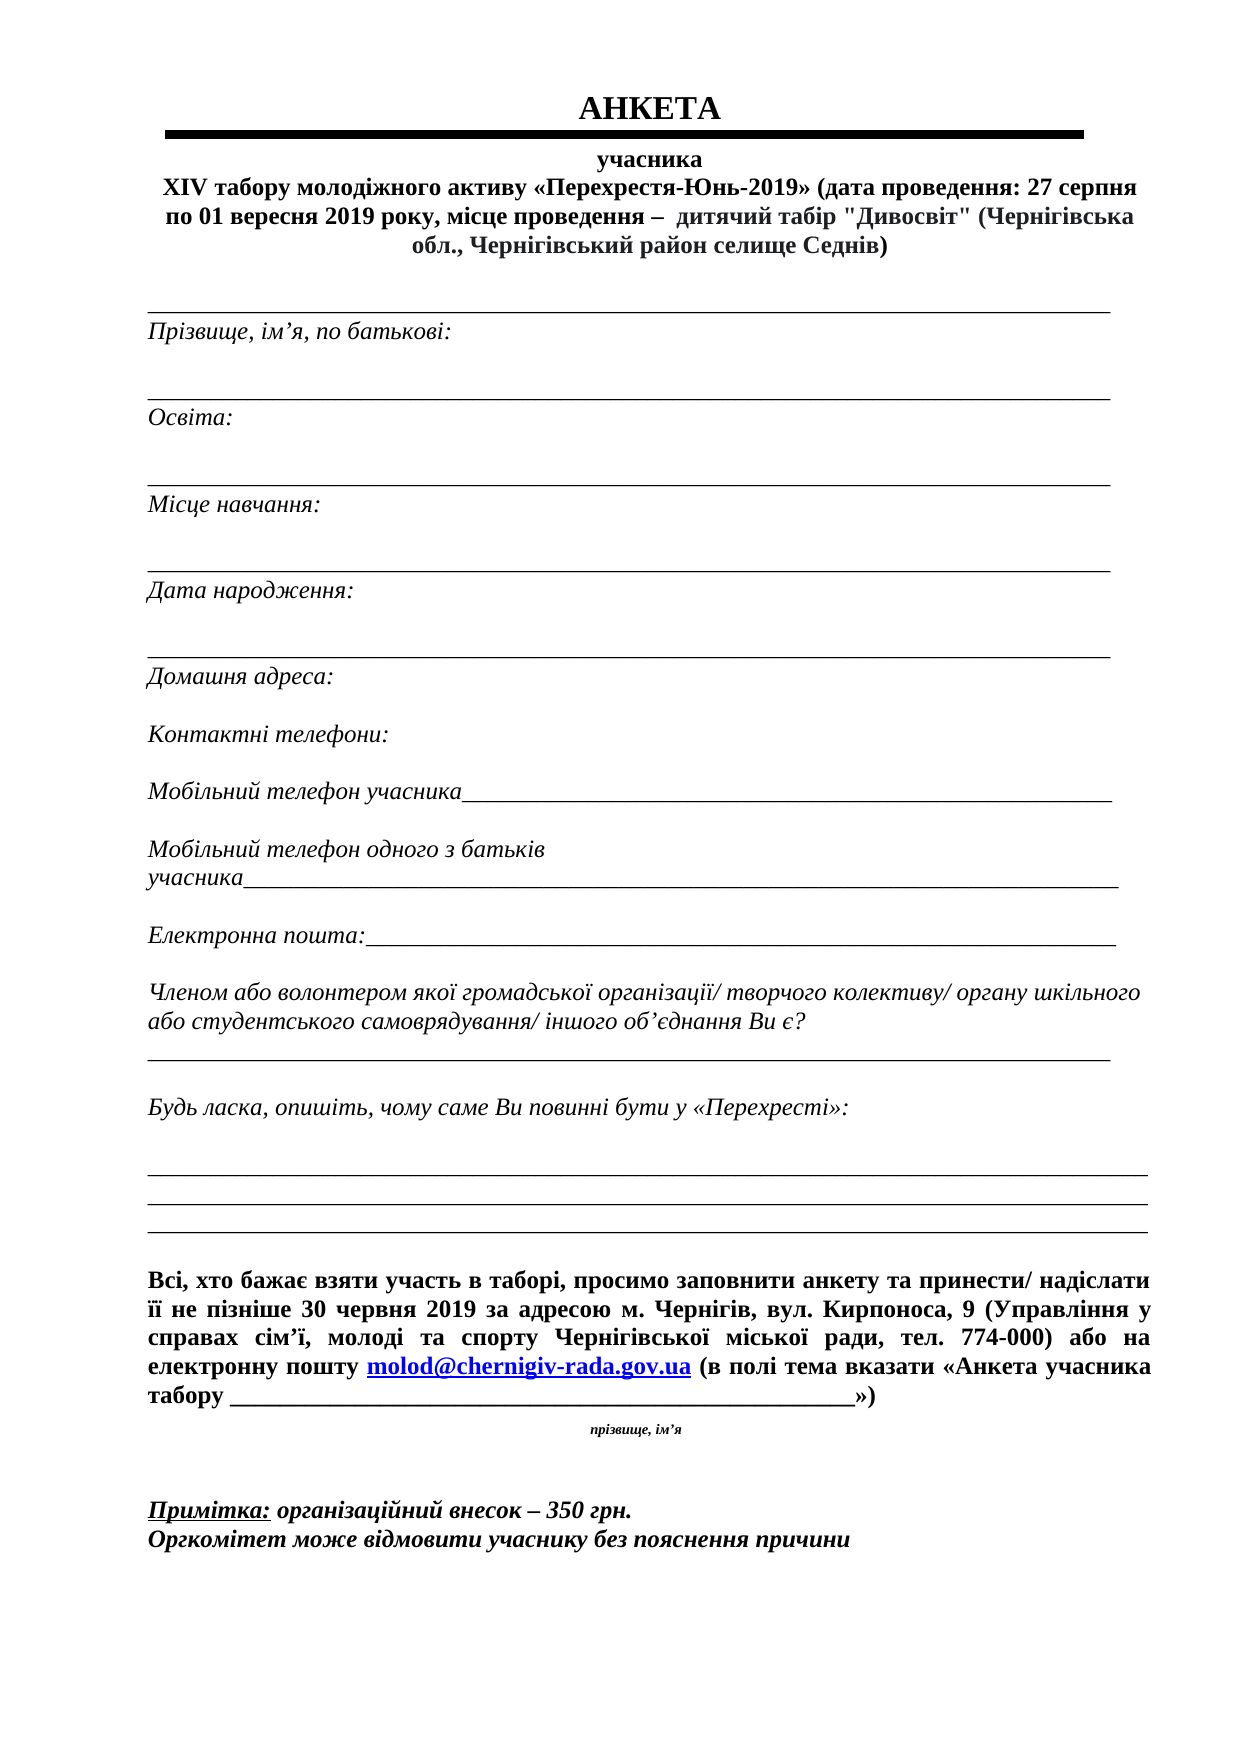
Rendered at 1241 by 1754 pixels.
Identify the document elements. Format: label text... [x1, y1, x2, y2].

text Місце навчання: [148, 489, 1152, 517]
text _____________________________________________________________________________ [148, 460, 1152, 489]
text Домашня адреса: [148, 661, 1152, 690]
text Прізвище, ім’я, по батькові: [148, 316, 1152, 345]
text Освіта: [148, 402, 1152, 431]
text XIV табору молодіжного активу «Перехрестя-Юнь-2019» (дата проведення: 27 серпня по 01 вересня 2019 року, місце проведення – дитячий табір "Дивосвіт" (Чернігівська обл., Чернігівський район селище Седнів) [148, 172, 1152, 259]
text Мобільний телефон одного з батьків учасника______________________________________________________________________ [148, 834, 1152, 891]
text ________________________________________________________________________________________________________________________________________________________________________________________________________________________________________________ [148, 1150, 1152, 1236]
text Всі, хто бажає взяти участь в таборі, просимо заповнити анкету та принести/ надіслати її не пізніше 30 червня 2019 за адресою м. Чернігів, вул. Кирпоноса, 9 (Управління у справах сім’ї, молоді та спорту Чернігівської міської ради, тел. 774-000) або на електронну пошту molod@chernigiv-rada.gov.ua (в полі тема вказати «Анкета учасника табору __________________________________________________») [148, 1265, 1152, 1409]
text Дата народження: [148, 575, 1152, 604]
text прізвище, ім’я [516, 1409, 1152, 1437]
text Контактні телефони: [148, 719, 1152, 747]
text учасника [148, 144, 1152, 172]
text Будь ласка, опишіть, чому саме Ви повинні бути у «Перехресті»: [148, 1092, 1152, 1121]
text Примітка: організаційний внесок – 350 грн. [148, 1495, 1152, 1524]
text _____________________________________________________________________________ [148, 287, 1152, 316]
text Електронна пошта:____________________________________________________________ [148, 920, 1152, 949]
text Мобільний телефон учасника____________________________________________________ [148, 776, 1152, 805]
text Оргкомітет може відмовити учаснику без пояснення причини [148, 1524, 1152, 1552]
text _____________________________________________________________________________ [148, 546, 1152, 575]
text _____________________________________________________________________________ [148, 374, 1152, 402]
text _____________________________________________________________________________ [148, 1035, 1152, 1064]
text АНКЕТА [148, 88, 1152, 127]
text _____________________________________________________________________________ [148, 632, 1152, 661]
text Членом або волонтером якої громадської організації/ творчого колективу/ органу шкільного або студентського самоврядування/ іншого об’єднання Ви є? [148, 977, 1152, 1035]
